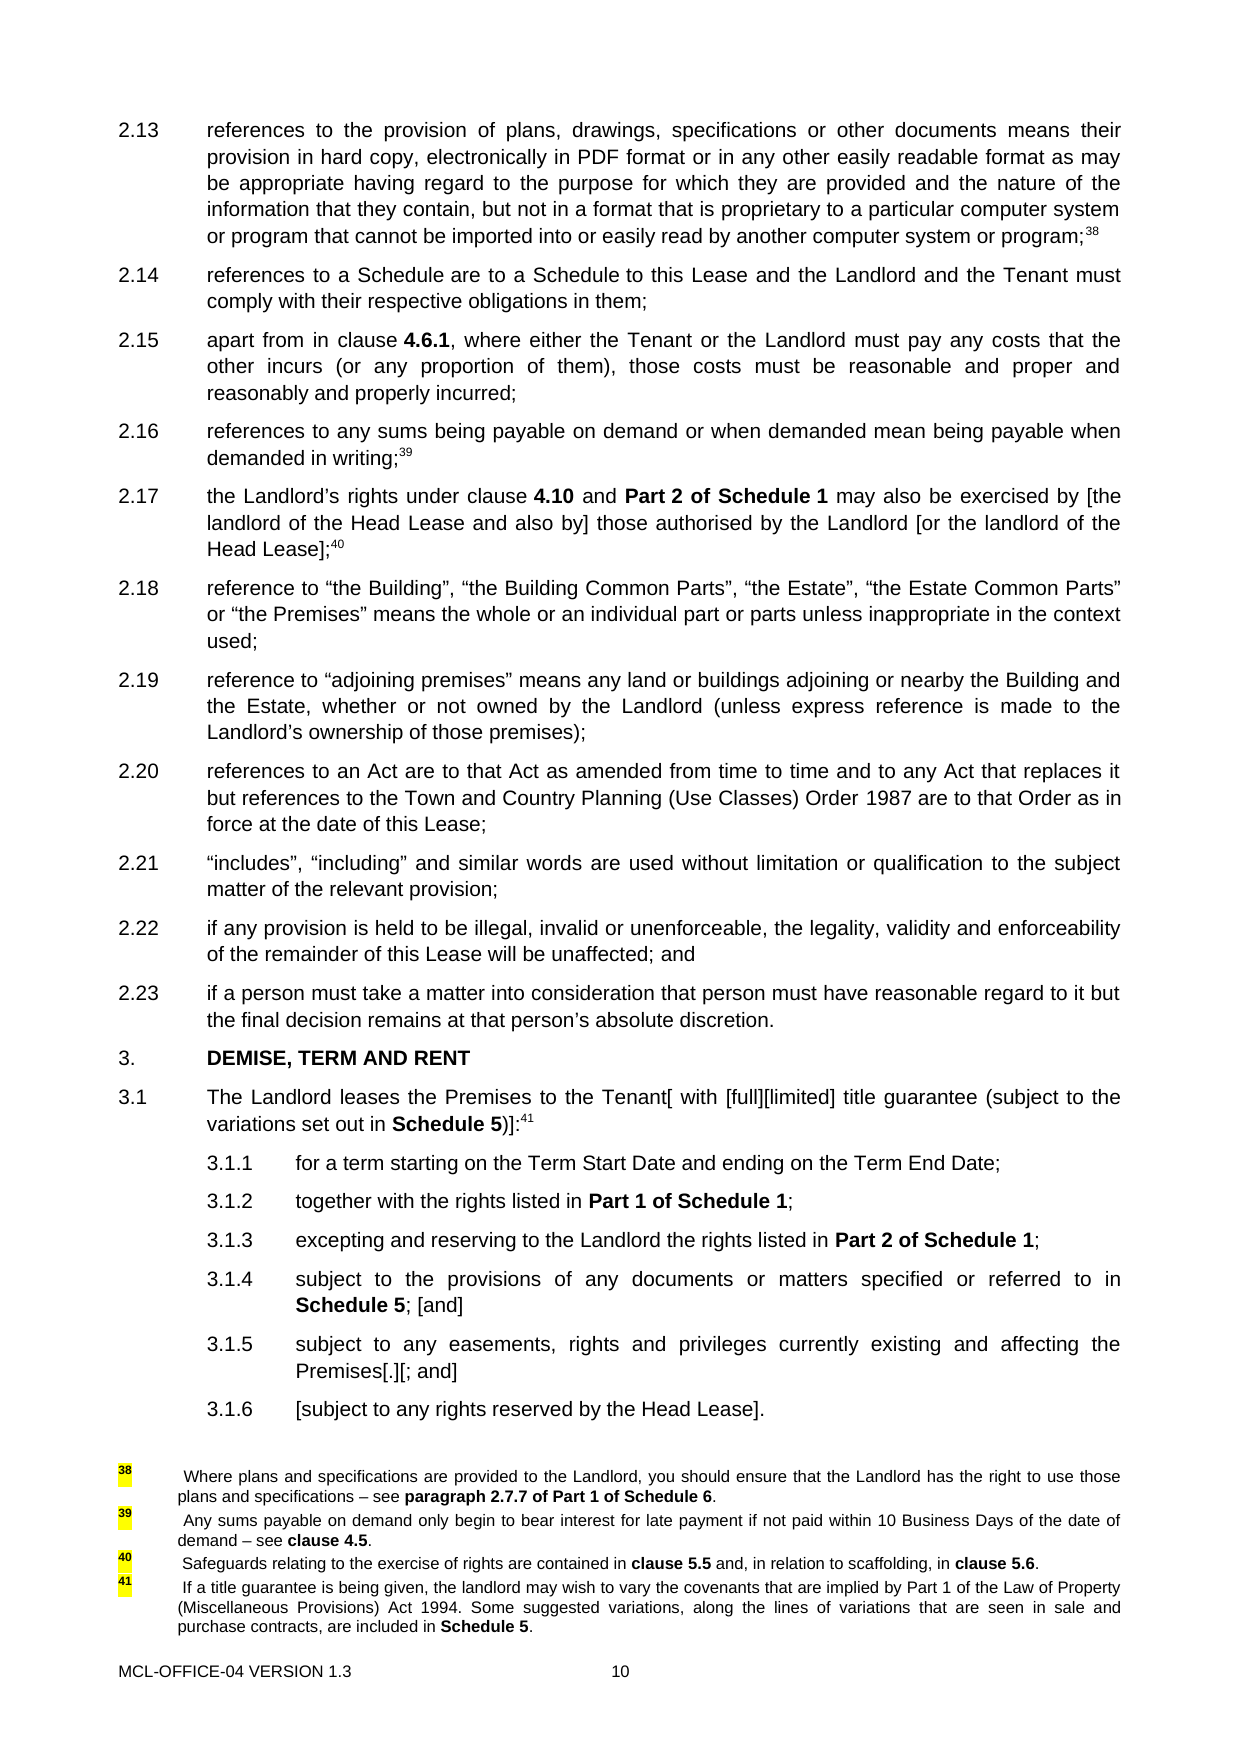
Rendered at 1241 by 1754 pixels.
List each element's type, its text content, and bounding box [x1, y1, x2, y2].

subtitle excepting and reserving to the Landlord the rights listed in Part 2 of Schedule 1; [207, 1228, 1122, 1252]
subtitle if a person must take a matter into consideration that person must have reasonable regard to it but the final decision remains at that person’s absolute discretion. [118, 981, 1122, 1031]
subtitle references to any sums being payable on demand or when demanded mean being payable when demanded in writing; [118, 419, 1122, 469]
subtitle subject to the provisions of any documents or matters specified or referred to in Schedule 5; [and] [207, 1267, 1122, 1317]
subtitle the Landlord’s rights under clause 4.10 and Part 2 of Schedule 1 may also be exercised by [the landlord of the Head Lease and also by] those authorised by the Landlord [or the landlord of the Head Lease]; [118, 484, 1122, 561]
subtitle reference to “the Building”, “the Building Common Parts”, “the Estate”, “the Estate Common Parts” or “the Premises” means the whole or an individual part or parts unless inappropriate in the context used; [118, 576, 1122, 653]
subtitle references to the provision of plans, drawings, specifications or other documents means their provision in hard copy, electronically in PDF format or in any other easily readable format as may be appropriate having regard to the purpose for which they are provided and the nature of the information that they contain, but not in a format that is proprietary to a particular computer system or program that cannot be imported into or easily read by another computer system or program; [118, 118, 1122, 247]
subtitle “includes”, “including” and similar words are used without limitation or qualification to the subject matter of the relevant provision; [118, 851, 1122, 901]
subtitle if any provision is held to be illegal, invalid or unenforceable, the legality, validity and enforceability of the remainder of this Lease will be unaffected; and [118, 916, 1122, 966]
subtitle DEMISE, TERM AND RENT [118, 1046, 1122, 1070]
subtitle references to a Schedule are to a Schedule to this Lease and the Landlord and the Tenant must comply with their respective obligations in them; [118, 262, 1122, 313]
subtitle for a term starting on the Term Start Date and ending on the Term End Date; [207, 1150, 1122, 1174]
subtitle subject to any easements, rights and privileges currently existing and affecting the Premises[.][; and] [207, 1332, 1122, 1382]
subtitle reference to “adjoining premises” means any land or buildings adjoining or nearby the Building and the Estate, whether or not owned by the Landlord (unless express reference is made to the Landlord’s ownership of those premises); [118, 667, 1122, 744]
subtitle references to an Act are to that Act as amended from time to time and to any Act that replaces it but references to the Town and Country Planning (Use Classes) Order 1987 are to that Order as in force at the date of this Lease; [118, 759, 1122, 836]
subtitle together with the rights listed in Part 1 of Schedule 1; [207, 1189, 1122, 1213]
subtitle apart from in clause 4.6.1, where either the Tenant or the Landlord must pay any costs that the other incurs (or any proportion of them), those costs must be reasonable and proper and reasonably and properly incurred; [118, 328, 1122, 404]
subtitle The Landlord leases the Premises to the Tenant[ with [full][limited] title guarantee (subject to the variations set out in Schedule 5)]: [118, 1085, 1122, 1135]
subtitle [subject to any rights reserved by the Head Lease]. [207, 1397, 1122, 1421]
